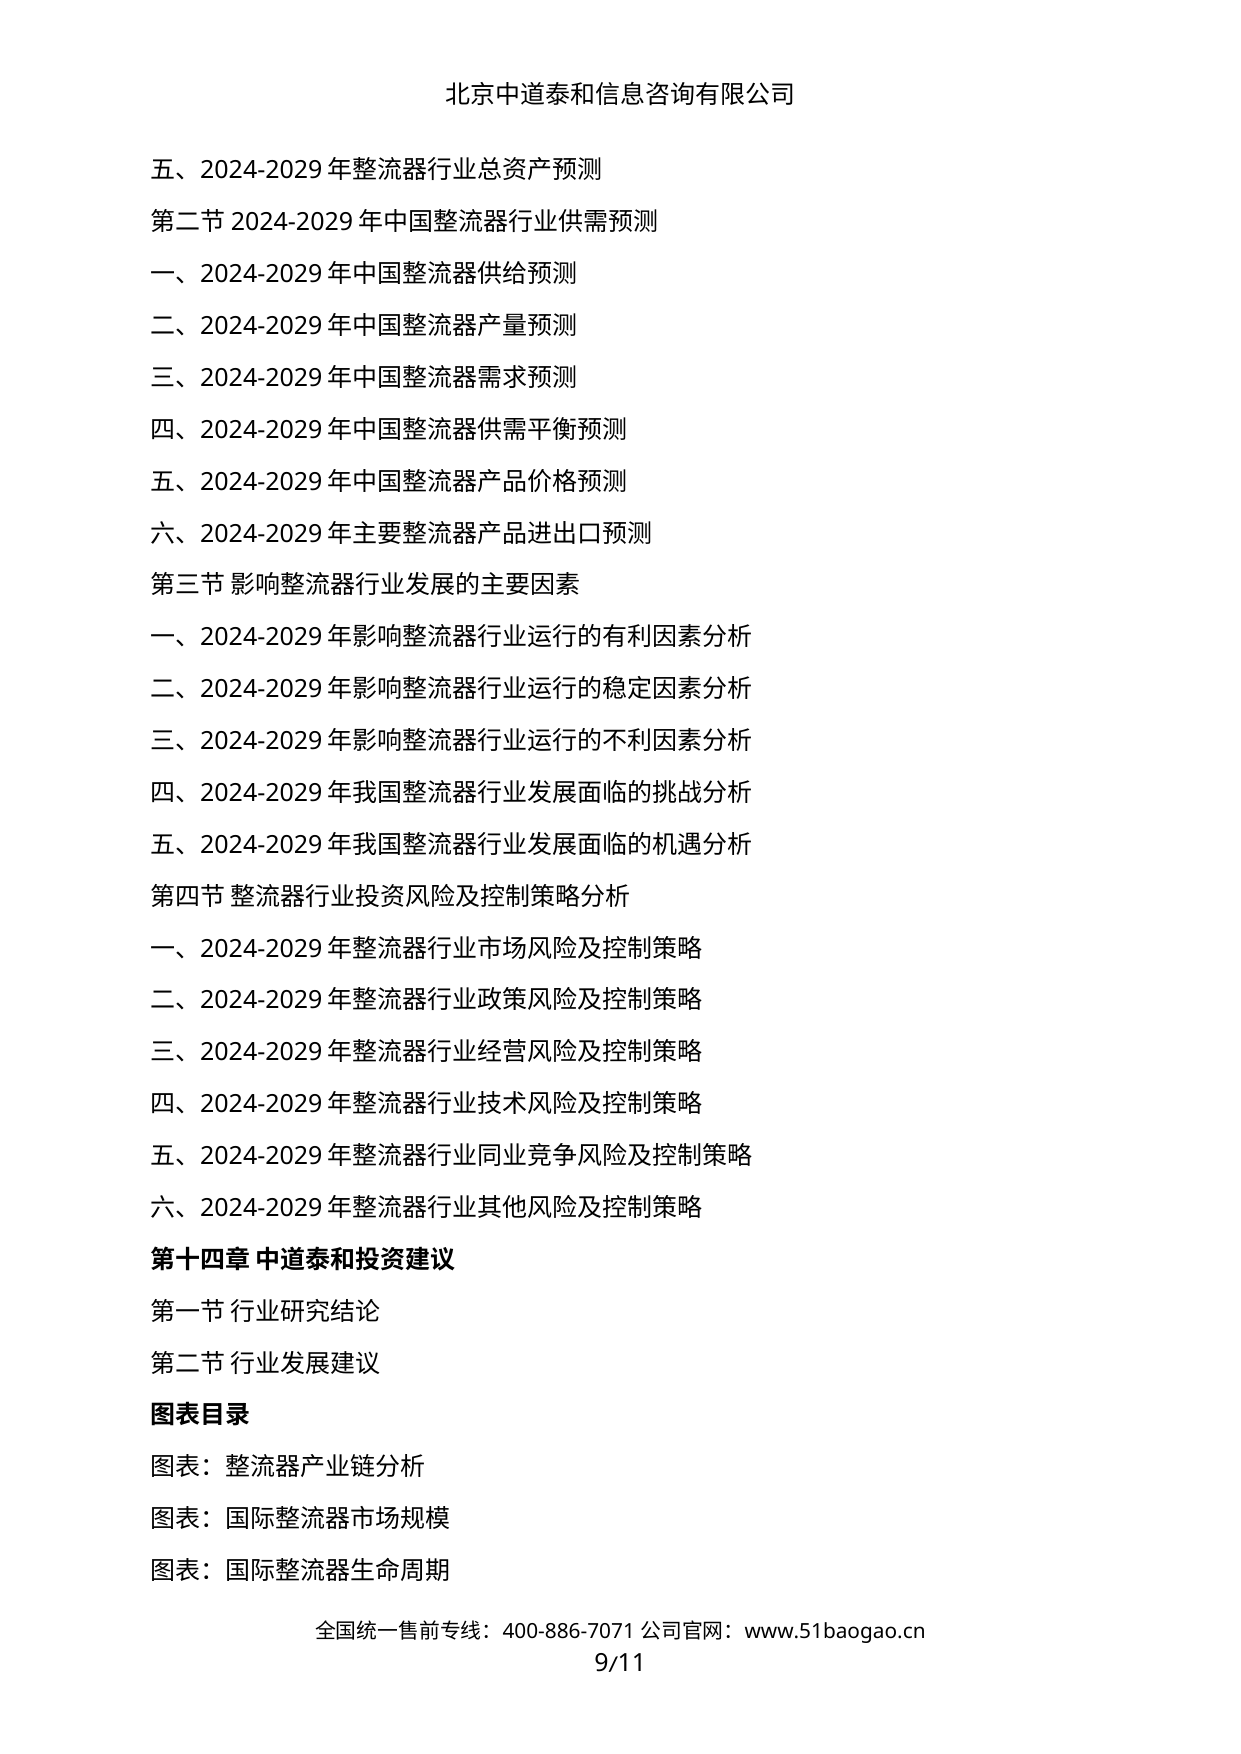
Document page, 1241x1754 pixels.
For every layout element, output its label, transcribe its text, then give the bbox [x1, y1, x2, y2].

text 六、2024-2029年主要整流器产品进出口预测 [150, 513, 1090, 549]
text 四、2024-2029年整流器行业技术风险及控制策略 [150, 1084, 1090, 1120]
text 三、2024-2029年中国整流器需求预测 [150, 357, 1090, 394]
text 图表目录 [150, 1395, 1090, 1431]
text 一、2024-2029年中国整流器供给预测 [150, 254, 1090, 290]
text 三、2024-2029年整流器行业经营风险及控制策略 [150, 1032, 1090, 1068]
text 第四节 整流器行业投资风险及控制策略分析 [150, 876, 1090, 912]
text 第三节 影响整流器行业发展的主要因素 [150, 565, 1090, 601]
text 图表：国际整流器市场规模 [150, 1499, 1090, 1535]
text 四、2024-2029年中国整流器供需平衡预测 [150, 409, 1090, 446]
text 第二节 行业发展建议 [150, 1343, 1090, 1379]
text 五、2024-2029年我国整流器行业发展面临的机遇分析 [150, 824, 1090, 861]
text 第十四章 中道泰和投资建议 [150, 1239, 1090, 1276]
text 图表：国际整流器生命周期 [150, 1551, 1090, 1587]
text 第二节 2024-2029年中国整流器行业供需预测 [150, 202, 1090, 238]
text 五、2024-2029年整流器行业总资产预测 [150, 150, 1090, 186]
text 二、2024-2029年整流器行业政策风险及控制策略 [150, 980, 1090, 1016]
text 六、2024-2029年整流器行业其他风险及控制策略 [150, 1187, 1090, 1224]
text 一、2024-2029年整流器行业市场风险及控制策略 [150, 928, 1090, 964]
text 第一节 行业研究结论 [150, 1291, 1090, 1327]
text 五、2024-2029年整流器行业同业竞争风险及控制策略 [150, 1136, 1090, 1172]
text 二、2024-2029年中国整流器产量预测 [150, 306, 1090, 342]
text 三、2024-2029年影响整流器行业运行的不利因素分析 [150, 721, 1090, 757]
text 二、2024-2029年影响整流器行业运行的稳定因素分析 [150, 669, 1090, 705]
text 四、2024-2029年我国整流器行业发展面临的挑战分析 [150, 772, 1090, 809]
text 一、2024-2029年影响整流器行业运行的有利因素分析 [150, 617, 1090, 653]
text 五、2024-2029年中国整流器产品价格预测 [150, 461, 1090, 497]
text 图表：整流器产业链分析 [150, 1447, 1090, 1483]
